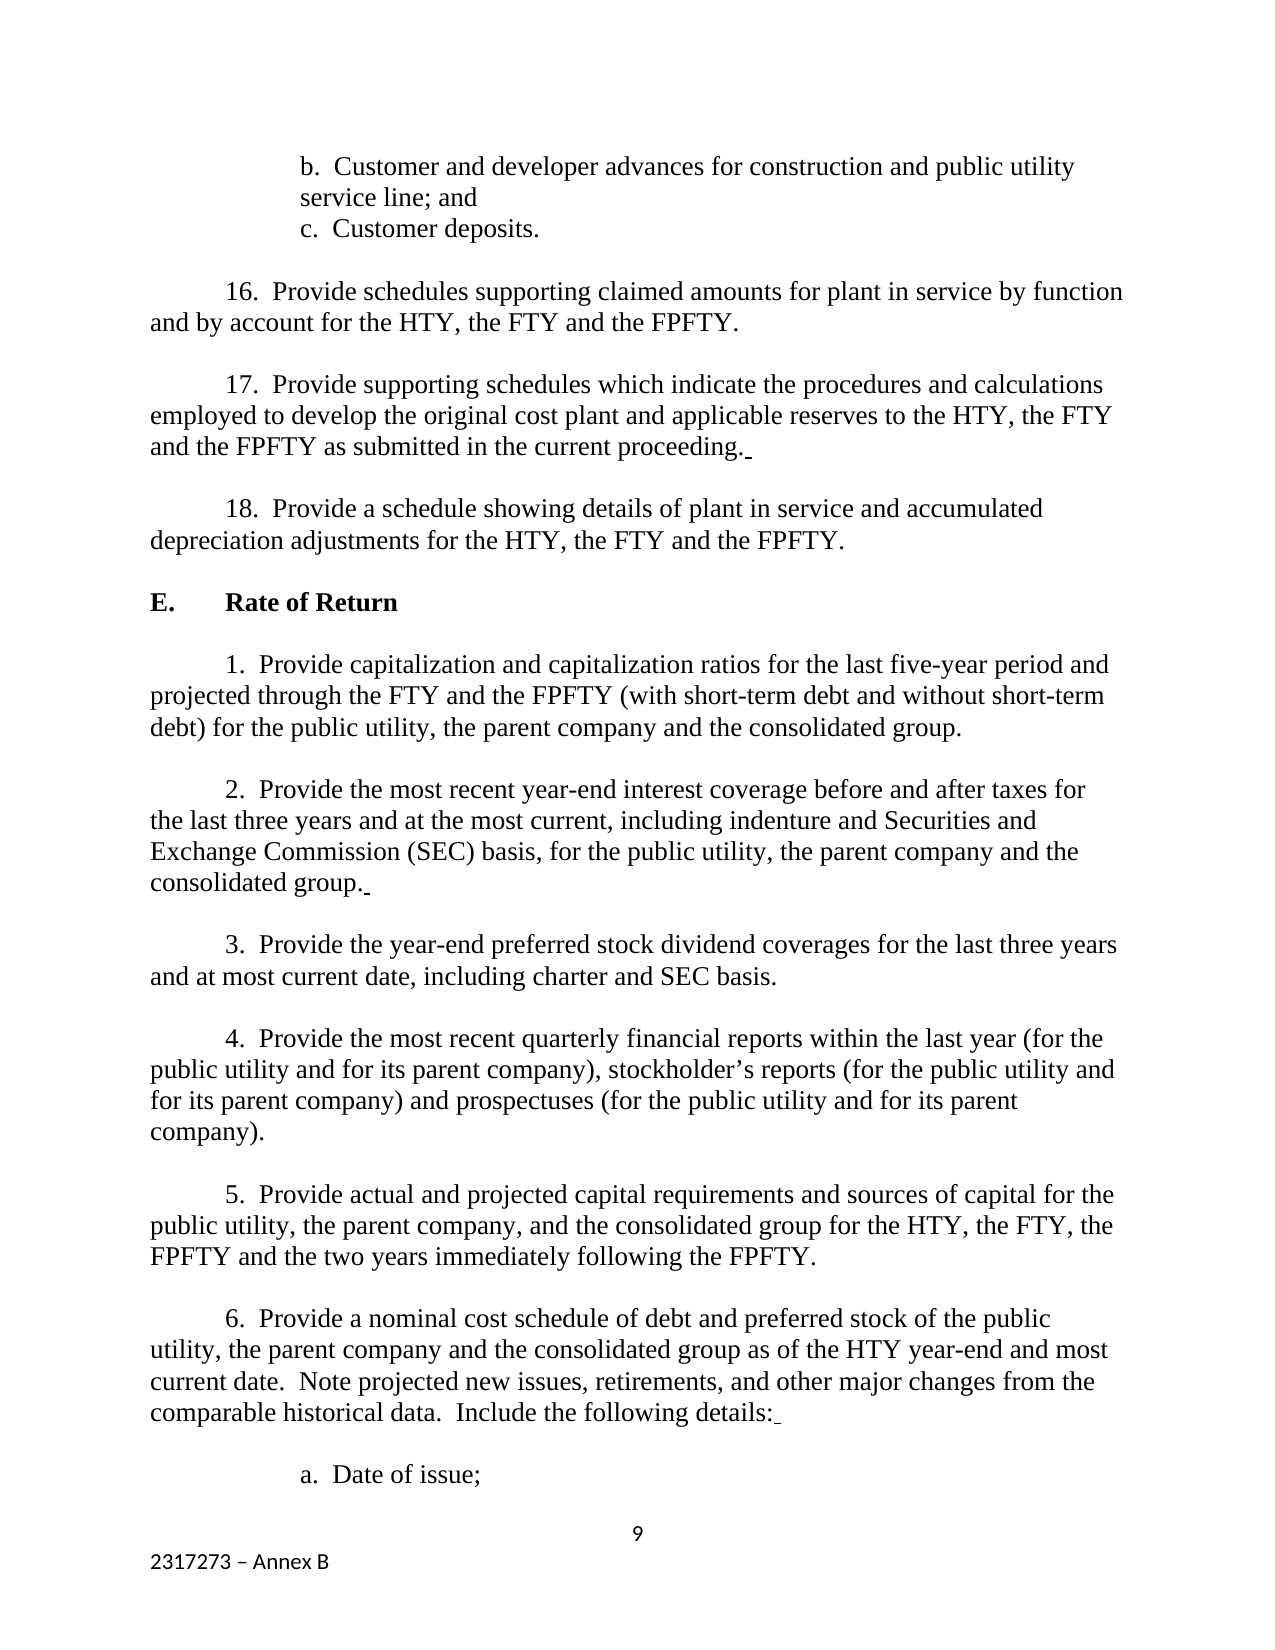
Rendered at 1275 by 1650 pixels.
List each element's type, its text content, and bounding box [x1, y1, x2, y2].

text 4. Provide the most recent quarterly financial reports within the last year (for the public utility and for its parent company), stockholder’s reports (for the public utility and for its parent company) and prospectuses (for the public utility and for its parent company). [150, 1022, 1125, 1147]
text E. Rate of Return [150, 586, 1125, 617]
text 6. Provide a nominal cost schedule of debt and preferred stock of the public utility, the parent company and the consolidated group as of the HTY year-end and most current date. Note projected new issues, retirements, and other major changes from the comparable historical data. Include the following details: [150, 1302, 1125, 1427]
text 1. Provide capitalization and capitalization ratios for the last five-year period and projected through the FTY and the FPFTY (with short-term debt and without short-term debt) for the public utility, the parent company and the consolidated group. [150, 648, 1125, 742]
text a. Date of issue; [300, 1458, 1125, 1489]
text 18. Provide a schedule showing details of plant in service and accumulated depreciation adjustments for the HTY, the FTY and the FPFTY. [150, 493, 1125, 555]
text c. Customer deposits. [300, 212, 1125, 243]
text b. Customer and developer advances for construction and public utility service line; and [300, 150, 1125, 212]
text 16. Provide schedules supporting claimed amounts for plant in service by function and by account for the HTY, the FTY and the FPFTY. [150, 274, 1125, 337]
text 3. Provide the year-end preferred stock dividend coverages for the last three years and at most current date, including charter and SEC basis. [150, 929, 1125, 991]
text 5. Provide actual and projected capital requirements and sources of capital for the public utility, the parent company, and the consolidated group for the HTY, the FTY, the FPFTY and the two years immediately following the FPFTY. [150, 1178, 1125, 1271]
text 2. Provide the most recent year-end interest coverage before and after taxes for the last three years and at the most current, including indenture and Securities and Exchange Commission (SEC) basis, for the public utility, the parent company and the consolidated group. [150, 773, 1125, 897]
text 17. Provide supporting schedules which indicate the procedures and calculations employed to develop the original cost plant and applicable reserves to the HTY, the FTY and the FPFTY as submitted in the current proceeding. [150, 368, 1125, 461]
